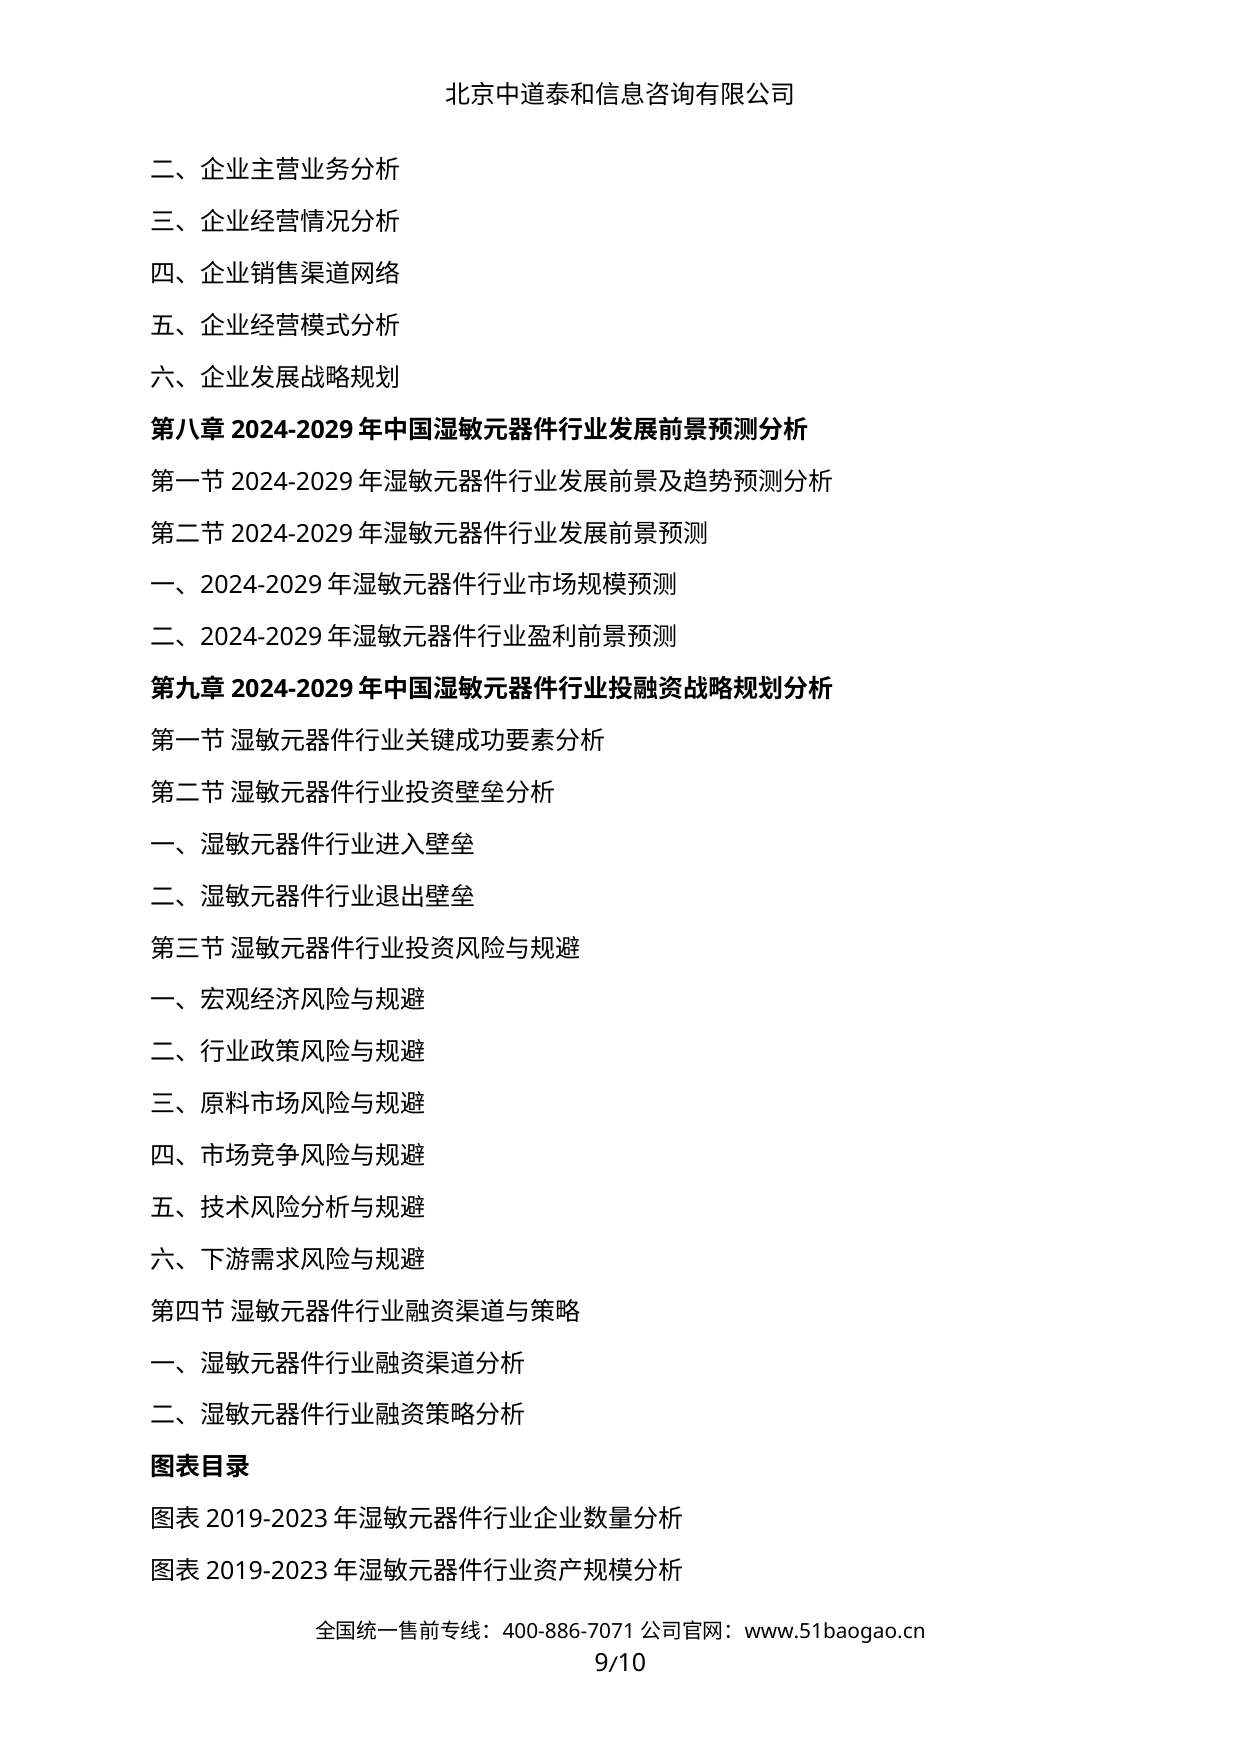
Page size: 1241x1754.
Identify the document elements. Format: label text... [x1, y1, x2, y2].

text 四、市场竞争风险与规避 [150, 1136, 1090, 1172]
text 一、宏观经济风险与规避 [150, 980, 1090, 1016]
text 第九章 2024-2029年中国湿敏元器件行业投融资战略规划分析 [150, 669, 1090, 705]
text 二、企业主营业务分析 [150, 150, 1090, 186]
text 五、企业经营模式分析 [150, 306, 1090, 342]
text 第一节 2024-2029年湿敏元器件行业发展前景及趋势预测分析 [150, 461, 1090, 497]
text 第四节 湿敏元器件行业融资渠道与策略 [150, 1291, 1090, 1327]
text 一、湿敏元器件行业融资渠道分析 [150, 1343, 1090, 1379]
text 第八章 2024-2029年中国湿敏元器件行业发展前景预测分析 [150, 409, 1090, 446]
text 二、2024-2029年湿敏元器件行业盈利前景预测 [150, 617, 1090, 653]
text 第一节 湿敏元器件行业关键成功要素分析 [150, 721, 1090, 757]
text 六、下游需求风险与规避 [150, 1239, 1090, 1276]
text 二、湿敏元器件行业退出壁垒 [150, 876, 1090, 912]
text 图表 2019-2023年湿敏元器件行业企业数量分析 [150, 1499, 1090, 1535]
text 三、原料市场风险与规避 [150, 1084, 1090, 1120]
text 图表目录 [150, 1447, 1090, 1483]
text 第二节 2024-2029年湿敏元器件行业发展前景预测 [150, 513, 1090, 549]
text 三、企业经营情况分析 [150, 202, 1090, 238]
text 图表 2019-2023年湿敏元器件行业资产规模分析 [150, 1551, 1090, 1587]
text 二、湿敏元器件行业融资策略分析 [150, 1395, 1090, 1431]
text 一、2024-2029年湿敏元器件行业市场规模预测 [150, 565, 1090, 601]
text 五、技术风险分析与规避 [150, 1187, 1090, 1224]
text 第二节 湿敏元器件行业投资壁垒分析 [150, 772, 1090, 809]
text 六、企业发展战略规划 [150, 357, 1090, 394]
text 第三节 湿敏元器件行业投资风险与规避 [150, 928, 1090, 964]
text 二、行业政策风险与规避 [150, 1032, 1090, 1068]
text 四、企业销售渠道网络 [150, 254, 1090, 290]
text 一、湿敏元器件行业进入壁垒 [150, 824, 1090, 861]
